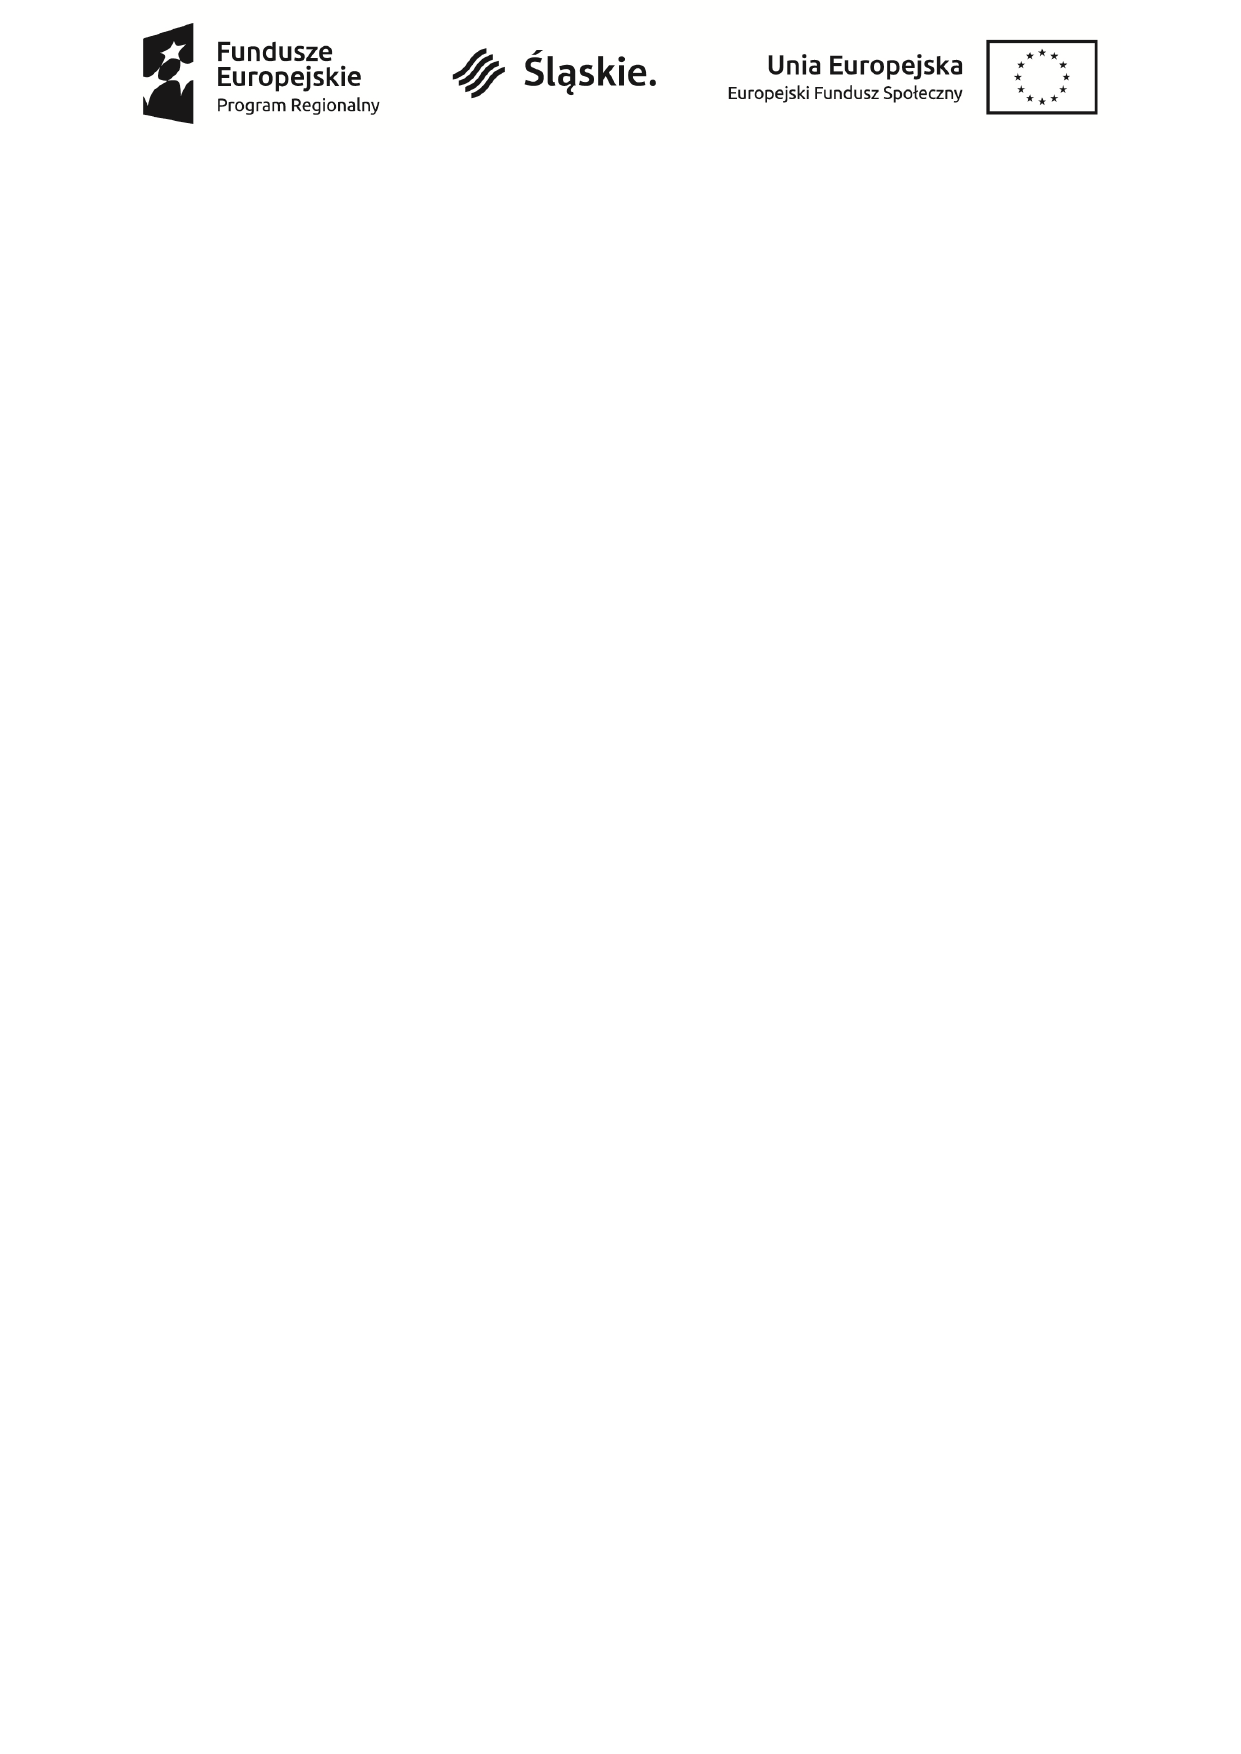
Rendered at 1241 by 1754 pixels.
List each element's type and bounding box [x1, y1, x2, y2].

picture [119, 0, 1121, 147]
